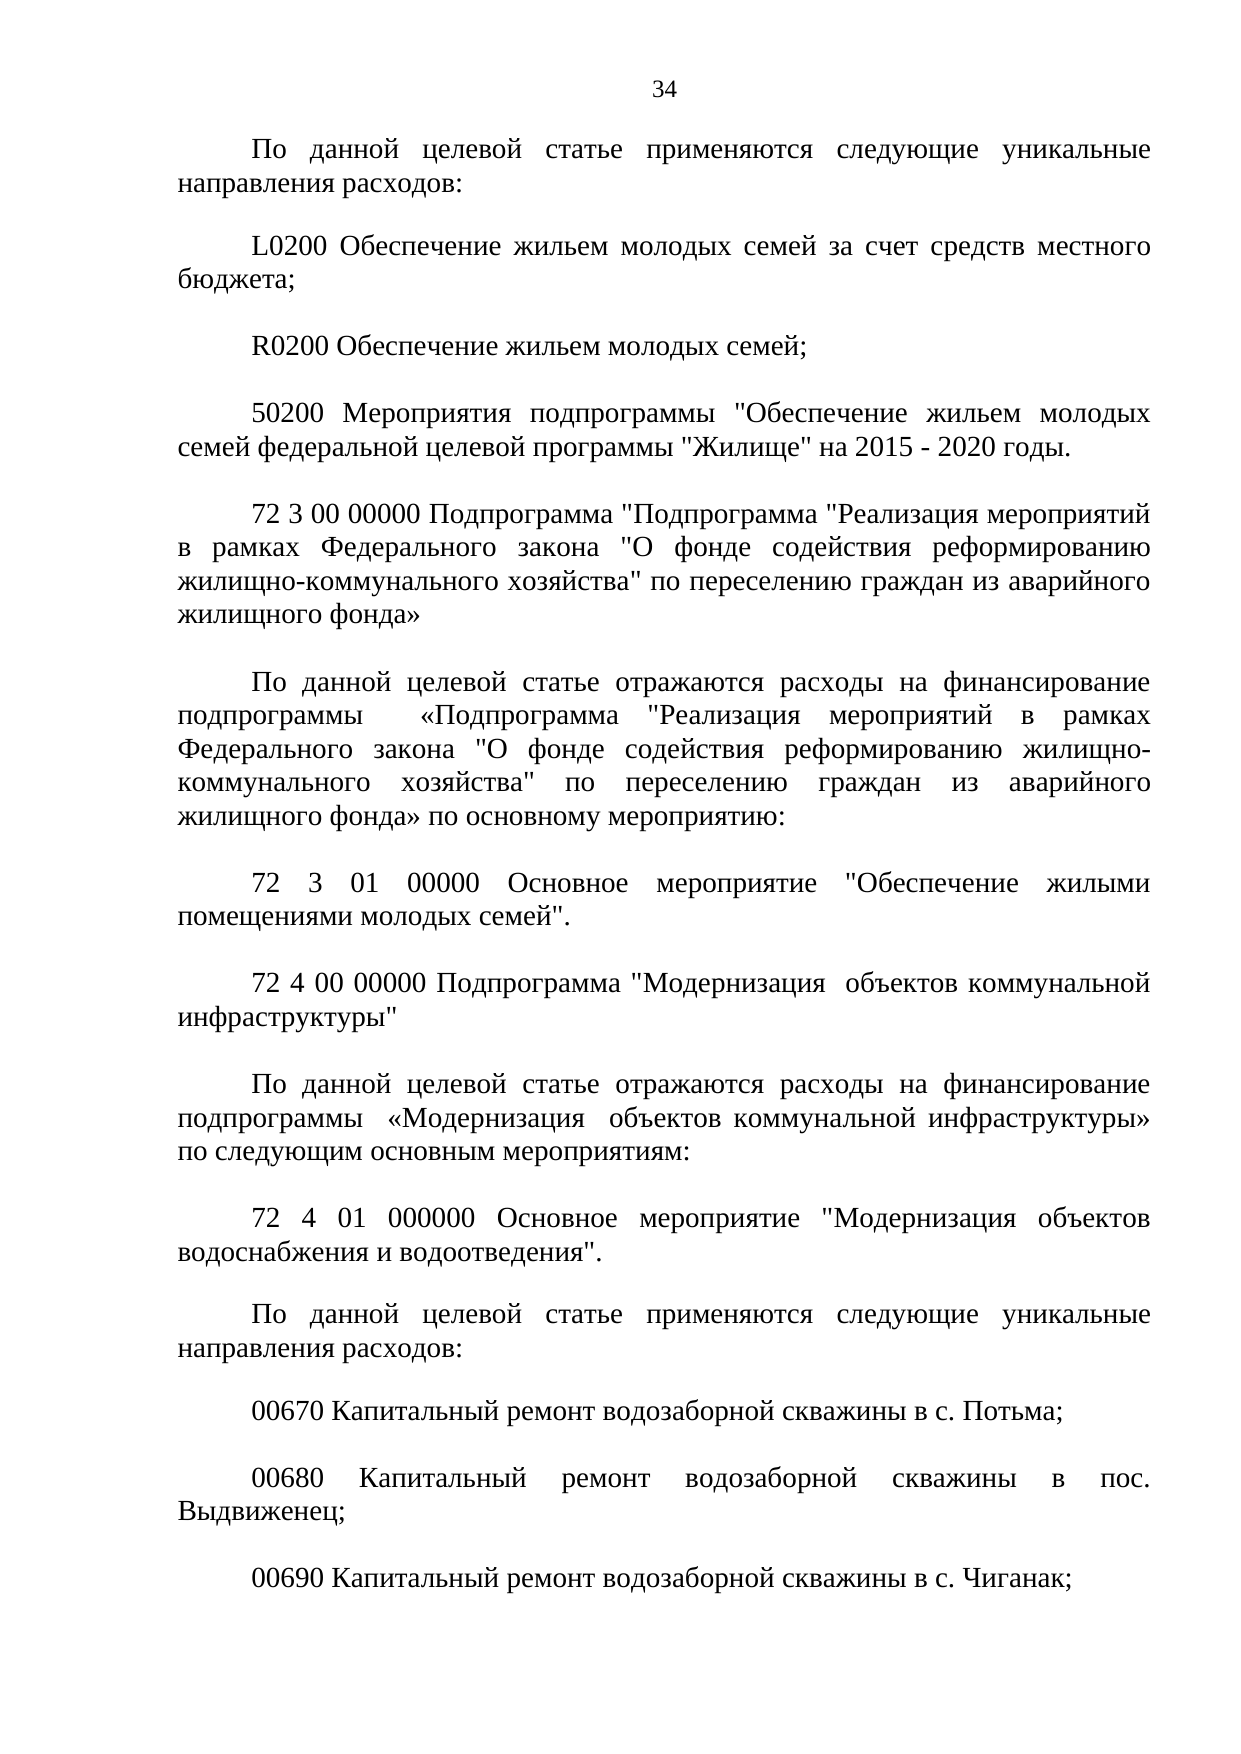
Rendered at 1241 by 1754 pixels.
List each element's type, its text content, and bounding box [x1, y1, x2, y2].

text 00680 Капитальный ремонт водозаборной скважины в пос. Выдвиженец; [177, 1460, 1152, 1527]
text L0200 Обеспечение жильем молодых семей за счет средств местного бюджета; [177, 228, 1152, 295]
text 72 3 00 00000 Подпрограмма "Подпрограмма "Реализация мероприятий в рамках Федерального закона "О фонде содействия реформированию жилищно-коммунального хозяйства" по переселению граждан из аварийного жилищного фонда» [177, 496, 1152, 630]
text По данной целевой статье применяются следующие уникальные направления расходов: [177, 1297, 1152, 1364]
text 72 3 01 00000 Основное мероприятие "Обеспечение жилыми помещениями молодых семей". [177, 865, 1152, 932]
text R0200 Обеспечение жильем молодых семей; [177, 328, 1152, 362]
text По данной целевой статье отражаются расходы на финансирование подпрограммы «Модернизация объектов коммунальной инфраструктуры» по следующим основным мероприятиям: [177, 1066, 1152, 1167]
text По данной целевой статье применяются следующие уникальные направления расходов: [177, 131, 1152, 198]
text 00690 Капитальный ремонт водозаборной скважины в с. Чиганак; [177, 1561, 1152, 1594]
text 50200 Мероприятия подпрограммы "Обеспечение жильем молодых семей федеральной целевой программы "Жилище" на 2015 - 2020 годы. [177, 395, 1152, 462]
text 00670 Капитальный ремонт водозаборной скважины в с. Потьма; [177, 1393, 1152, 1426]
text По данной целевой статье отражаются расходы на финансирование подпрограммы «Подпрограмма "Реализация мероприятий в рамках Федерального закона "О фонде содействия реформированию жилищно-коммунального хозяйства" по переселению граждан из аварийного жилищного фонда» по основному мероприятию: [177, 664, 1152, 831]
text 72 4 01 000000 Основное мероприятие "Модернизация объектов водоснабжения и водоотведения". [177, 1200, 1152, 1267]
text 72 4 00 00000 Подпрограмма "Модернизация объектов коммунальной инфраструктуры" [177, 966, 1152, 1033]
